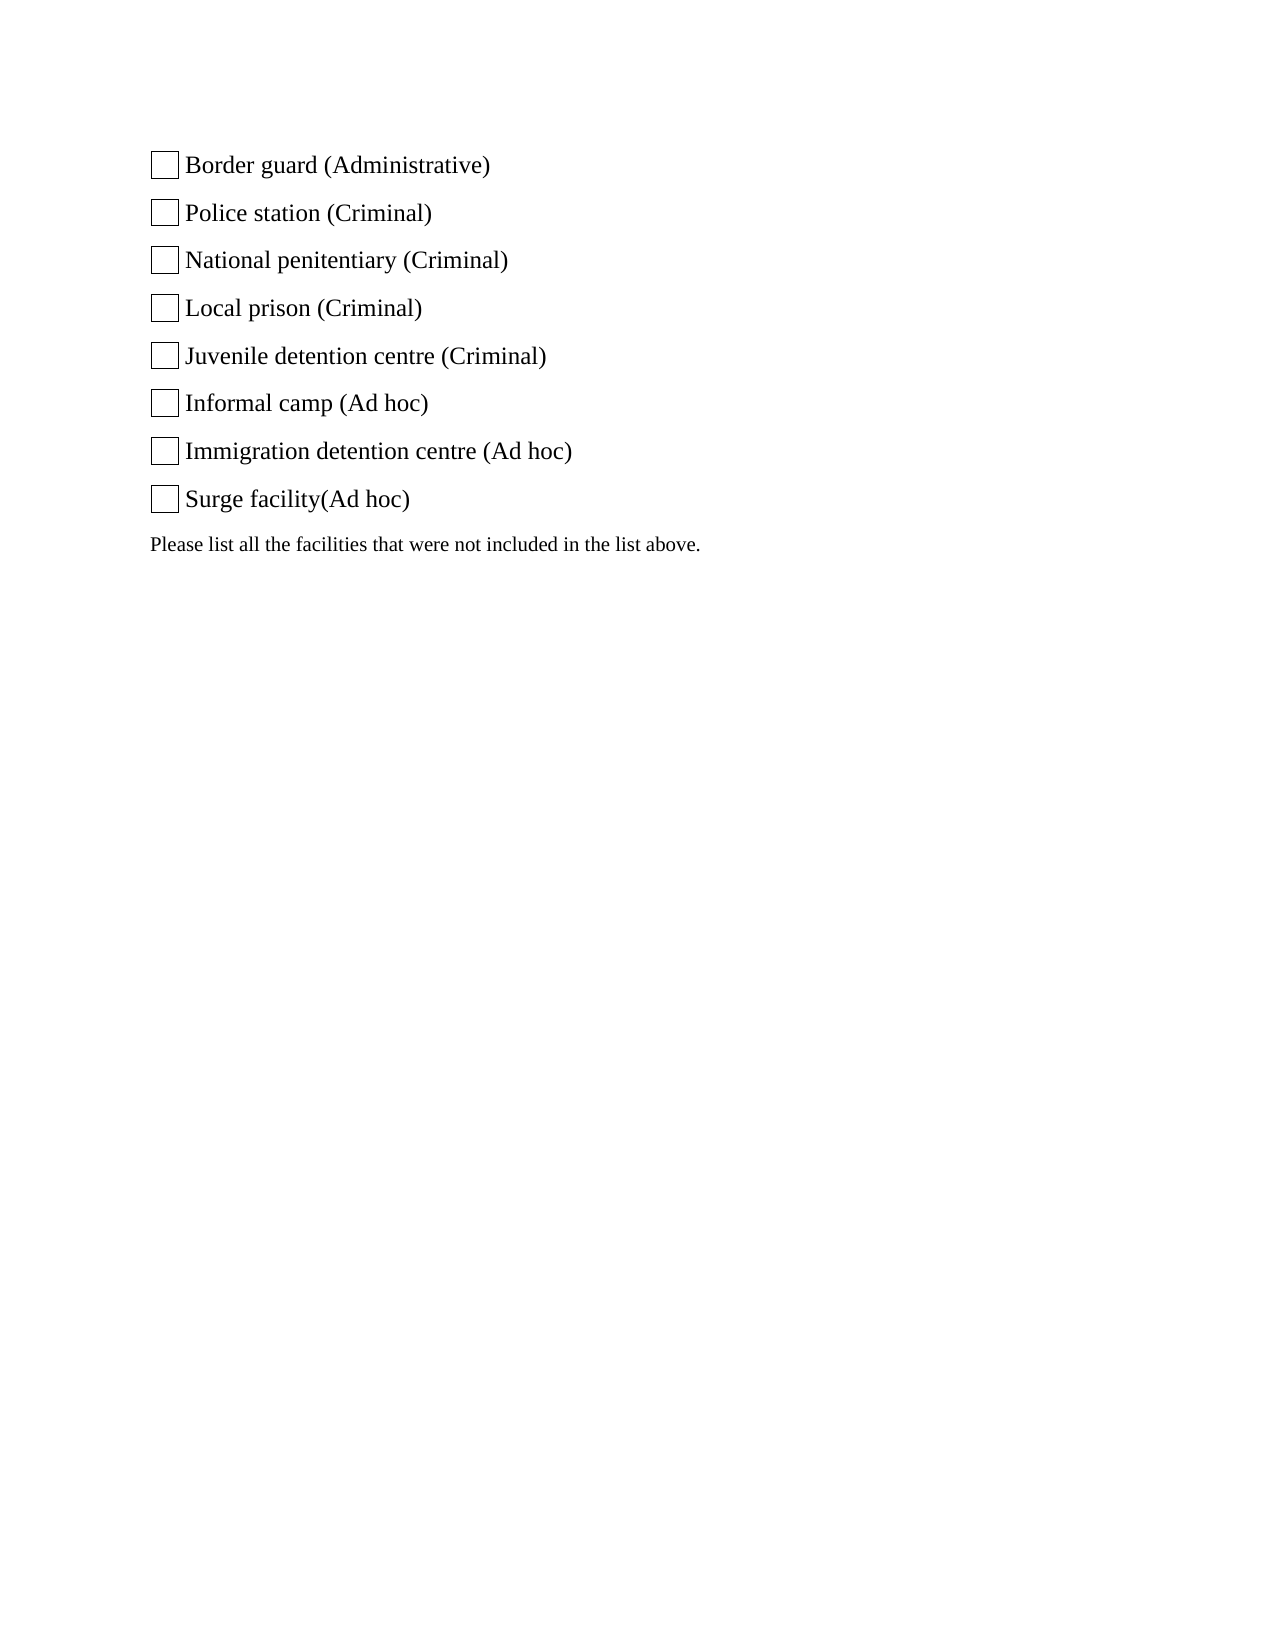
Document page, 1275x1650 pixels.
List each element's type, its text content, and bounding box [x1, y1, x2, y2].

text Surge facility(Ad hoc) [150, 484, 1125, 513]
text Juvenile detention centre (Criminal) [150, 341, 1125, 369]
text Immigration detention centre (Ad hoc) [150, 436, 1125, 465]
text Police station (Criminal) [150, 198, 1125, 226]
text Please list all the facilities that were not included in the list above. [150, 532, 1125, 556]
text Local prison (Criminal) [150, 293, 1125, 322]
text Informal camp (Ad hoc) [150, 388, 1125, 417]
text Border guard (Administrative) [150, 150, 1125, 179]
text National penitentiary (Criminal) [150, 245, 1125, 274]
